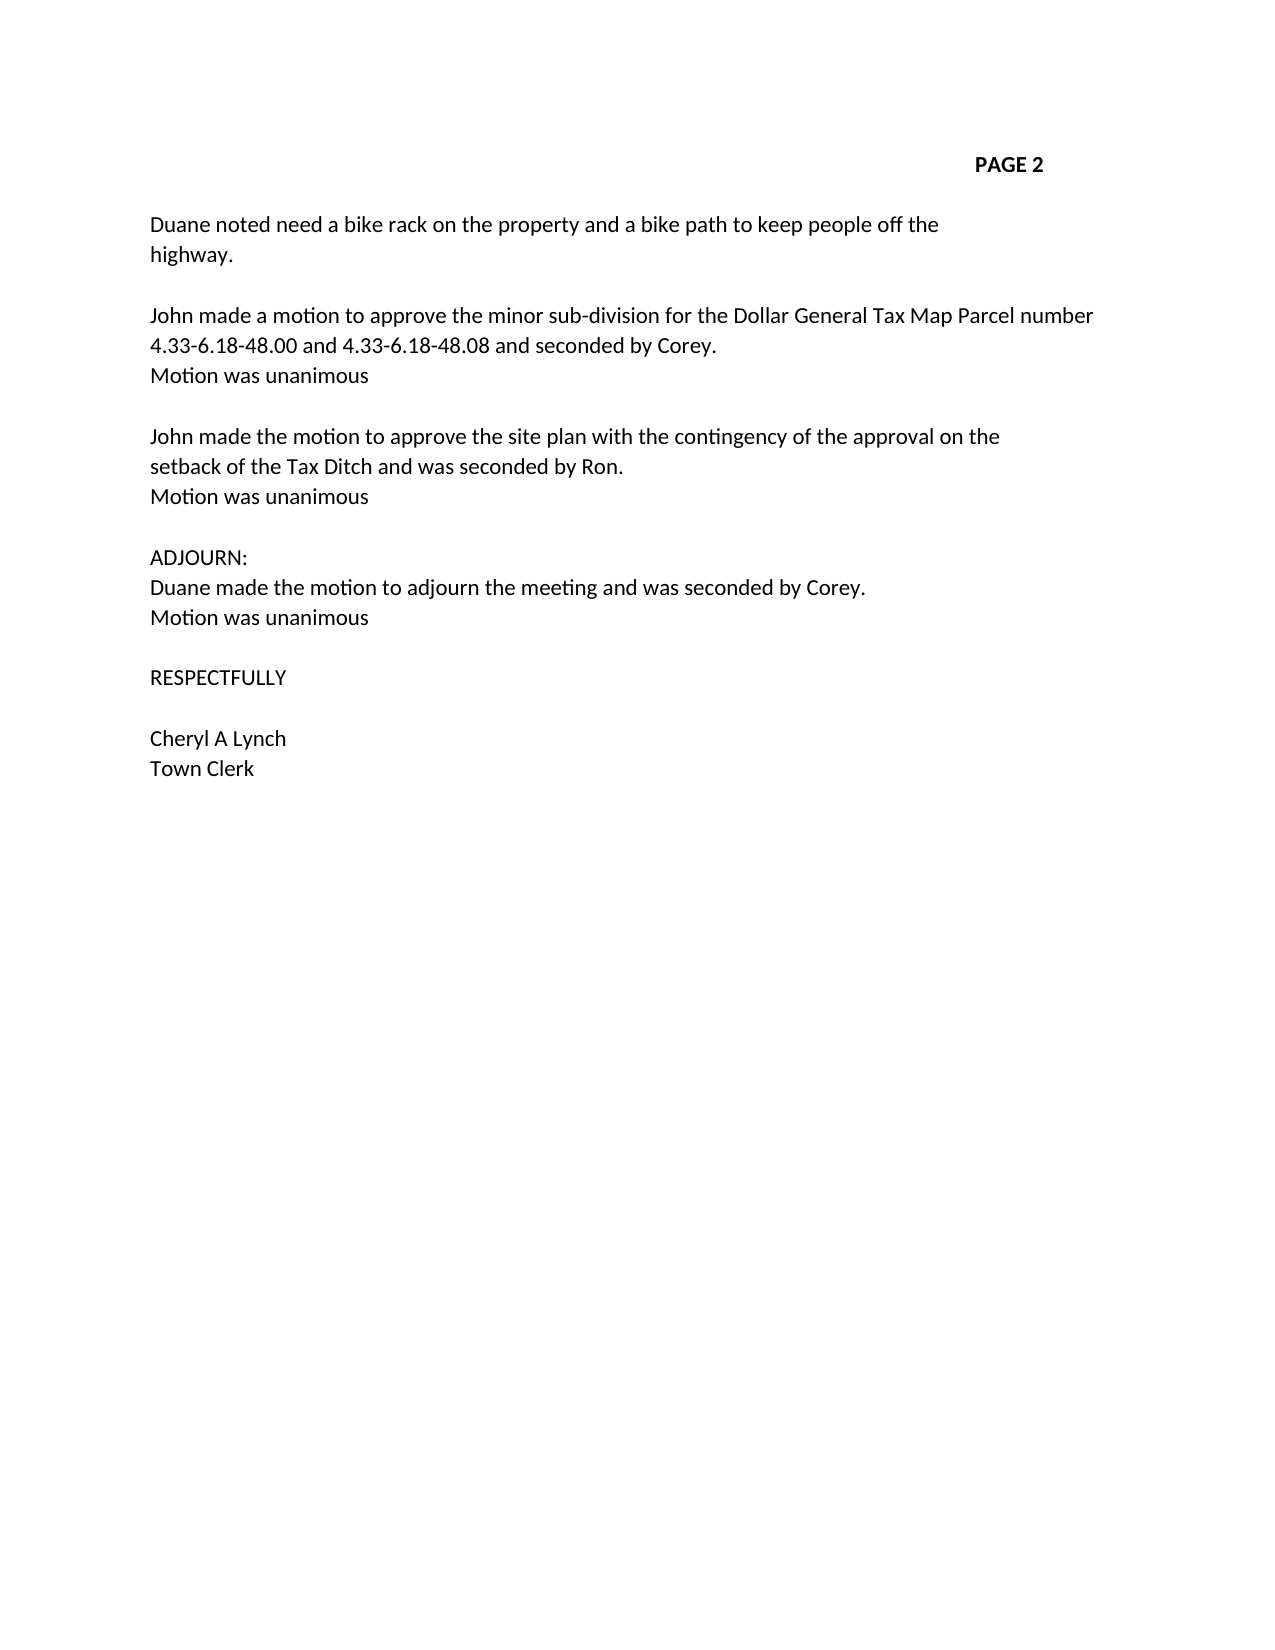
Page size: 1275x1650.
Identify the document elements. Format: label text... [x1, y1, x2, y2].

text Town Clerk [150, 754, 1125, 782]
text Duane made the motion to adjourn the meeting and was seconded by Corey. [150, 573, 1125, 601]
text John made the motion to approve the site plan with the contingency of the approval on the [150, 422, 1125, 450]
text ADJOURN: [150, 543, 1125, 571]
text PAGE 2 [150, 150, 1125, 178]
text Motion was unanimous [150, 603, 1125, 631]
text Duane noted need a bike rack on the property and a bike path to keep people off the [150, 210, 1125, 238]
text highway. [150, 241, 1125, 269]
text John made a motion to approve the minor sub-division for the Dollar General Tax Map Parcel number 4.33-6.18-48.00 and 4.33-6.18-48.08 and seconded by Corey. [150, 301, 1125, 359]
text Cheryl A Lynch [150, 724, 1125, 752]
text Motion was unanimous [150, 361, 1125, 389]
text setback of the Tax Ditch and was seconded by Ron. [150, 452, 1125, 480]
text RESPECTFULLY [150, 663, 1125, 692]
text Motion was unanimous [150, 482, 1125, 510]
